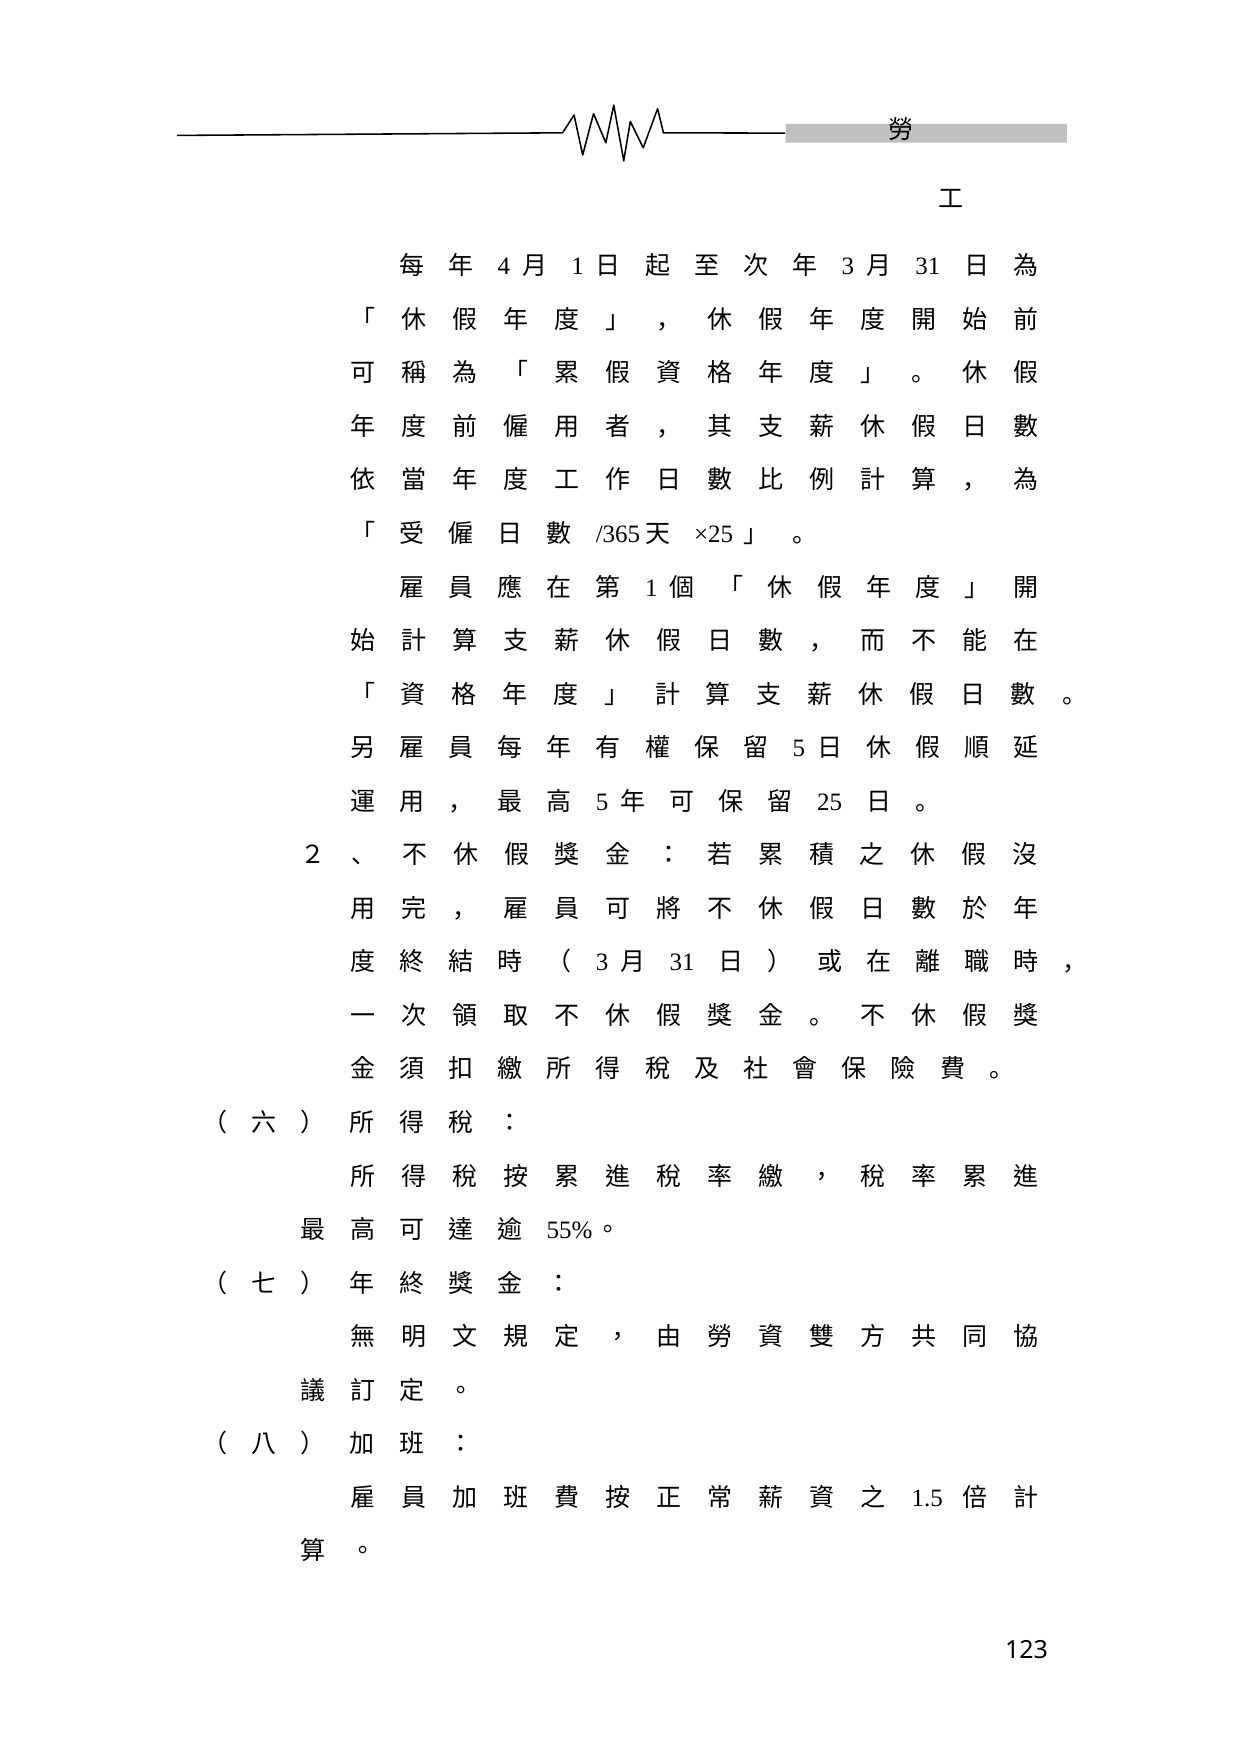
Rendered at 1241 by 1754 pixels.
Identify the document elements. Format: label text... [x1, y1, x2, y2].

text （七）年終獎金： [202, 1254, 1063, 1308]
text 雇員加班費按正常薪資之1.5倍計算。 [276, 1469, 1063, 1576]
text 雇員應在第1個「休假年度」開始計算支薪休假日數，而不能在「資格年度」計算支薪休假日數。另雇員每年有權保留5日休假順延運用，最高5年可保留25日。 [325, 558, 1063, 826]
text 每年4月1日起至次年3月31日為「休假年度」，休假年度開始前可稱為「累假資格年度」。休假年度前僱用者，其支薪休假日數依當年度工作日數比例計算，為「受僱日數/365天×25」。 [325, 237, 1063, 558]
text （八）加班： [202, 1415, 1063, 1469]
text 無明文規定，由勞資雙方共同協議訂定。 [276, 1308, 1063, 1415]
text 所得稅按累進稅率繳，稅率累進最高可達逾55%。 [276, 1147, 1063, 1254]
text （六）所得稅： [202, 1094, 1063, 1147]
text ２、不休假獎金：若累積之休假沒用完，雇員可將不休假日數於年度終結時（3月31日）或在離職時，一次領取不休假獎金。不休假獎金須扣繳所得稅及社會保險費。 [276, 826, 1063, 1094]
